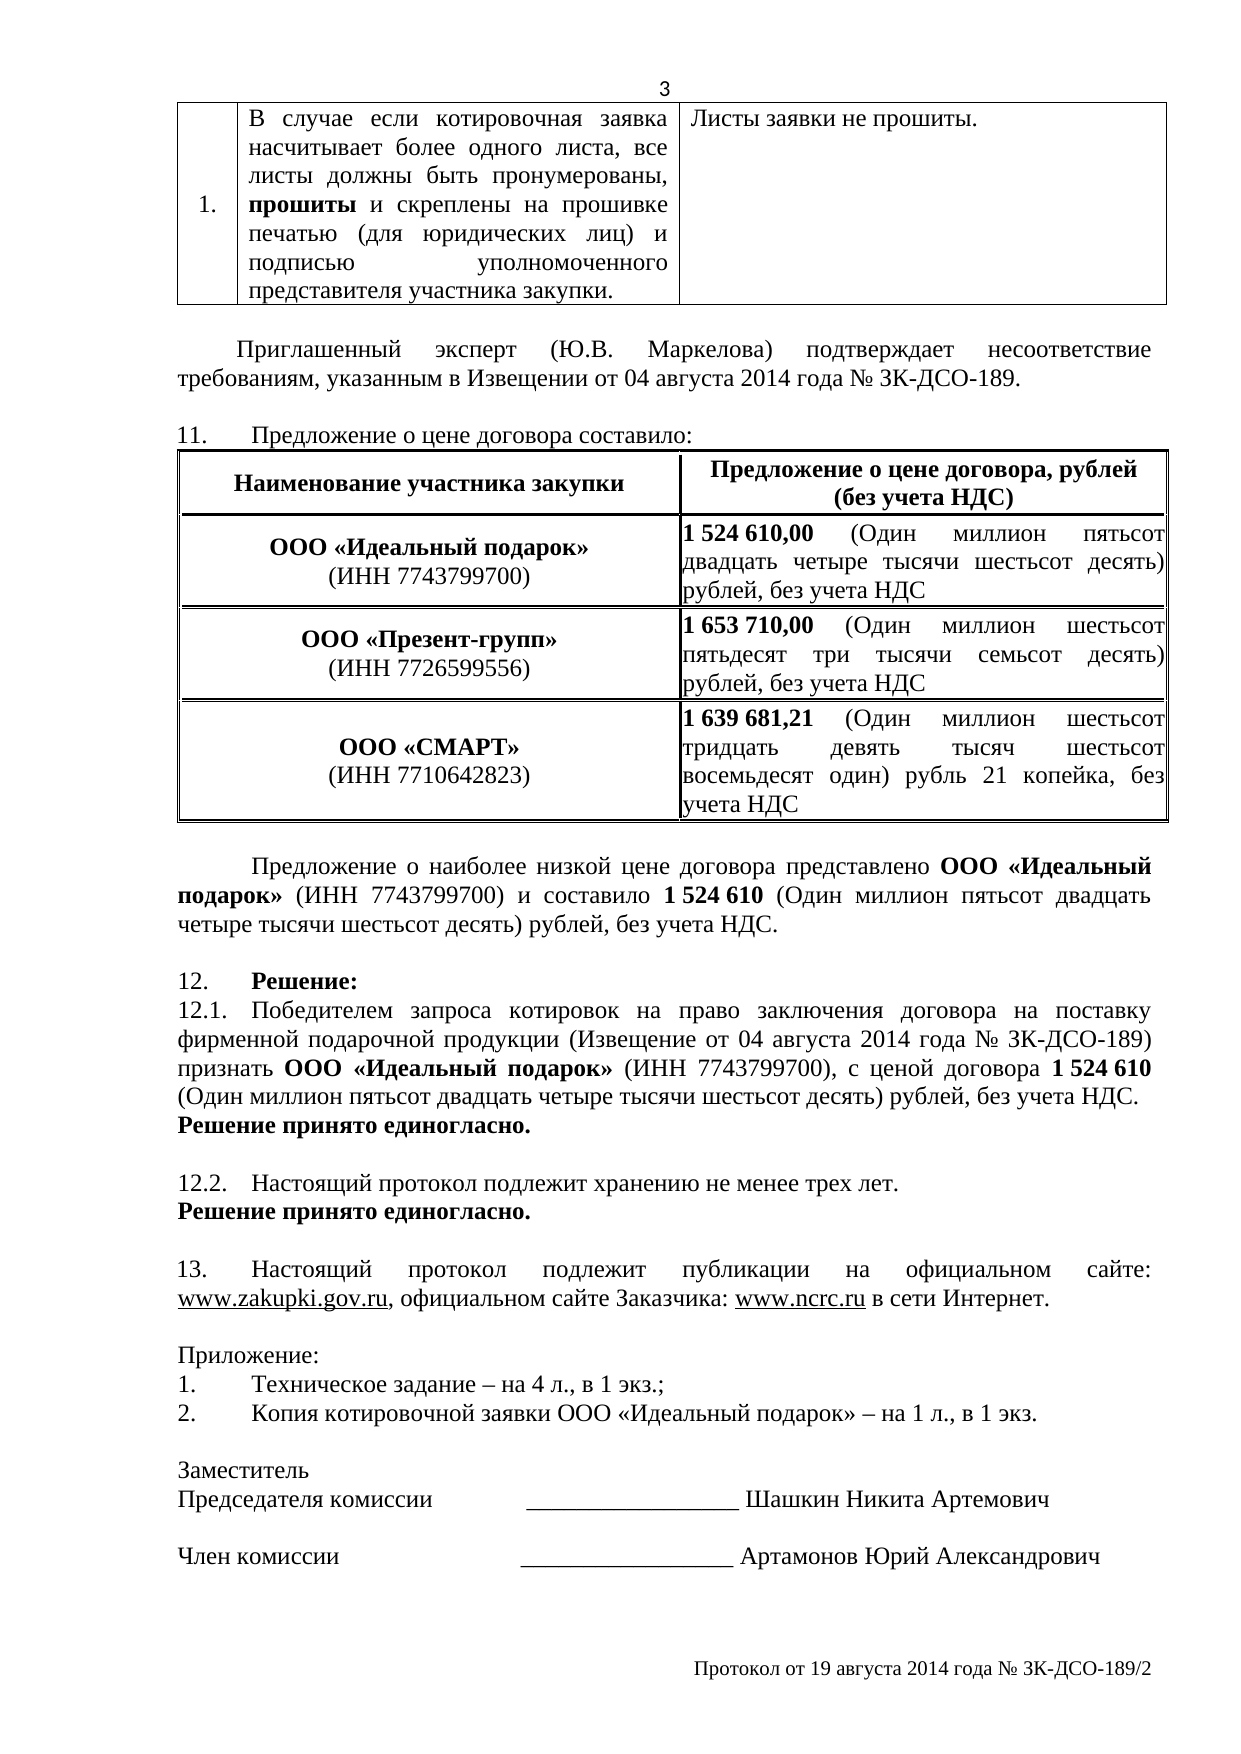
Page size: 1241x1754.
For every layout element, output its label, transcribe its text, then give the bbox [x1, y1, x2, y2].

table_cell 1. [178, 103, 237, 304]
table_cell В случае если котировочная заявка насчитывает более одного листа, все листы должны быть пронумерованы, прошиты и скреплены на прошивке печатью (для юридических лиц) и подписью уполномоченного представителя участника закупки. [238, 103, 679, 304]
table_cell ООО «Презент-групп» (ИНН 7726599556) [180, 605, 679, 698]
list Техническое задание – на 4 л., в 1 экз.; [177, 1369, 1152, 1398]
table_header Предложение о цене договора, рублей (без учета НДС) [680, 452, 1166, 513]
table_cell 1 639 681,21 (Один миллион шестьсот тридцать девять тысяч шестьсот восемьдесят один) рубль 21 копейка, без учета НДС [680, 698, 1166, 819]
table_cell 1 524 610,00 (Один миллион пятьсот двадцать четыре тысячи шестьсот десять) рублей, без учета НДС [682, 513, 1167, 605]
list Копия котировочной заявки ООО «Идеальный подарок» – на 1 л., в 1 экз. [177, 1398, 1152, 1426]
table_header Наименование участника закупки [180, 451, 680, 513]
list Настоящий протокол подлежит хранению не менее трех лет. [177, 1168, 1152, 1196]
list Решение: [177, 966, 1152, 995]
list Настоящий протокол подлежит публикации на официальном сайте: www.zakupki.gov.ru, официальном сайте Заказчика: www.ncrc.ru в сети Интернет. [176, 1254, 1152, 1311]
text Председателя комиссии _________________ Шашкин Никита Артемович [177, 1484, 1152, 1513]
text Член комиссии _________________ Артамонов Юрий Александрович [177, 1541, 1152, 1570]
text Предложение о наиболее низкой цене договора представлено ООО «Идеальный подарок» (ИНН 7743799700) и составило 1 524 610 (Один миллион пятьсот двадцать четыре тысячи шестьсот десять) рублей, без учета НДС. [177, 851, 1152, 938]
table_cell ООО «СМАРТ» (ИНН 7710642823) [180, 698, 680, 819]
text Приглашенный эксперт (Ю.В. Маркелова) подтверждает несоответствие требованиям, указанным в Извещении от 04 августа 2014 года № ЗК-ДСО-189. [177, 334, 1152, 391]
text Заместитель [177, 1455, 1152, 1484]
table_cell Листы заявки не прошиты. [680, 103, 1166, 304]
text Решение принято единогласно. [177, 1196, 1152, 1225]
table_cell ООО «Идеальный подарок» (ИНН 7743799700) [178, 513, 679, 605]
text Приложение: [177, 1340, 1152, 1369]
list Победителем запроса котировок на право заключения договора на поставку фирменной подарочной продукции (Извещение от 04 августа 2014 года № ЗК-ДСО-189) признать ООО «Идеальный подарок» (ИНН 7743799700), с ценой договора 1 524 610 (Один миллион пятьсот двадцать четыре тысячи шестьсот десять) рублей, без учета НДС. [177, 995, 1152, 1110]
table_cell 1 653 710,00 (Один миллион шестьсот пятьдесят три тысячи семьсот десять) рублей, без учета НДС [682, 605, 1166, 698]
text Решение принято единогласно. [177, 1110, 1152, 1139]
list Предложение о цене договора составило: [176, 420, 1152, 449]
